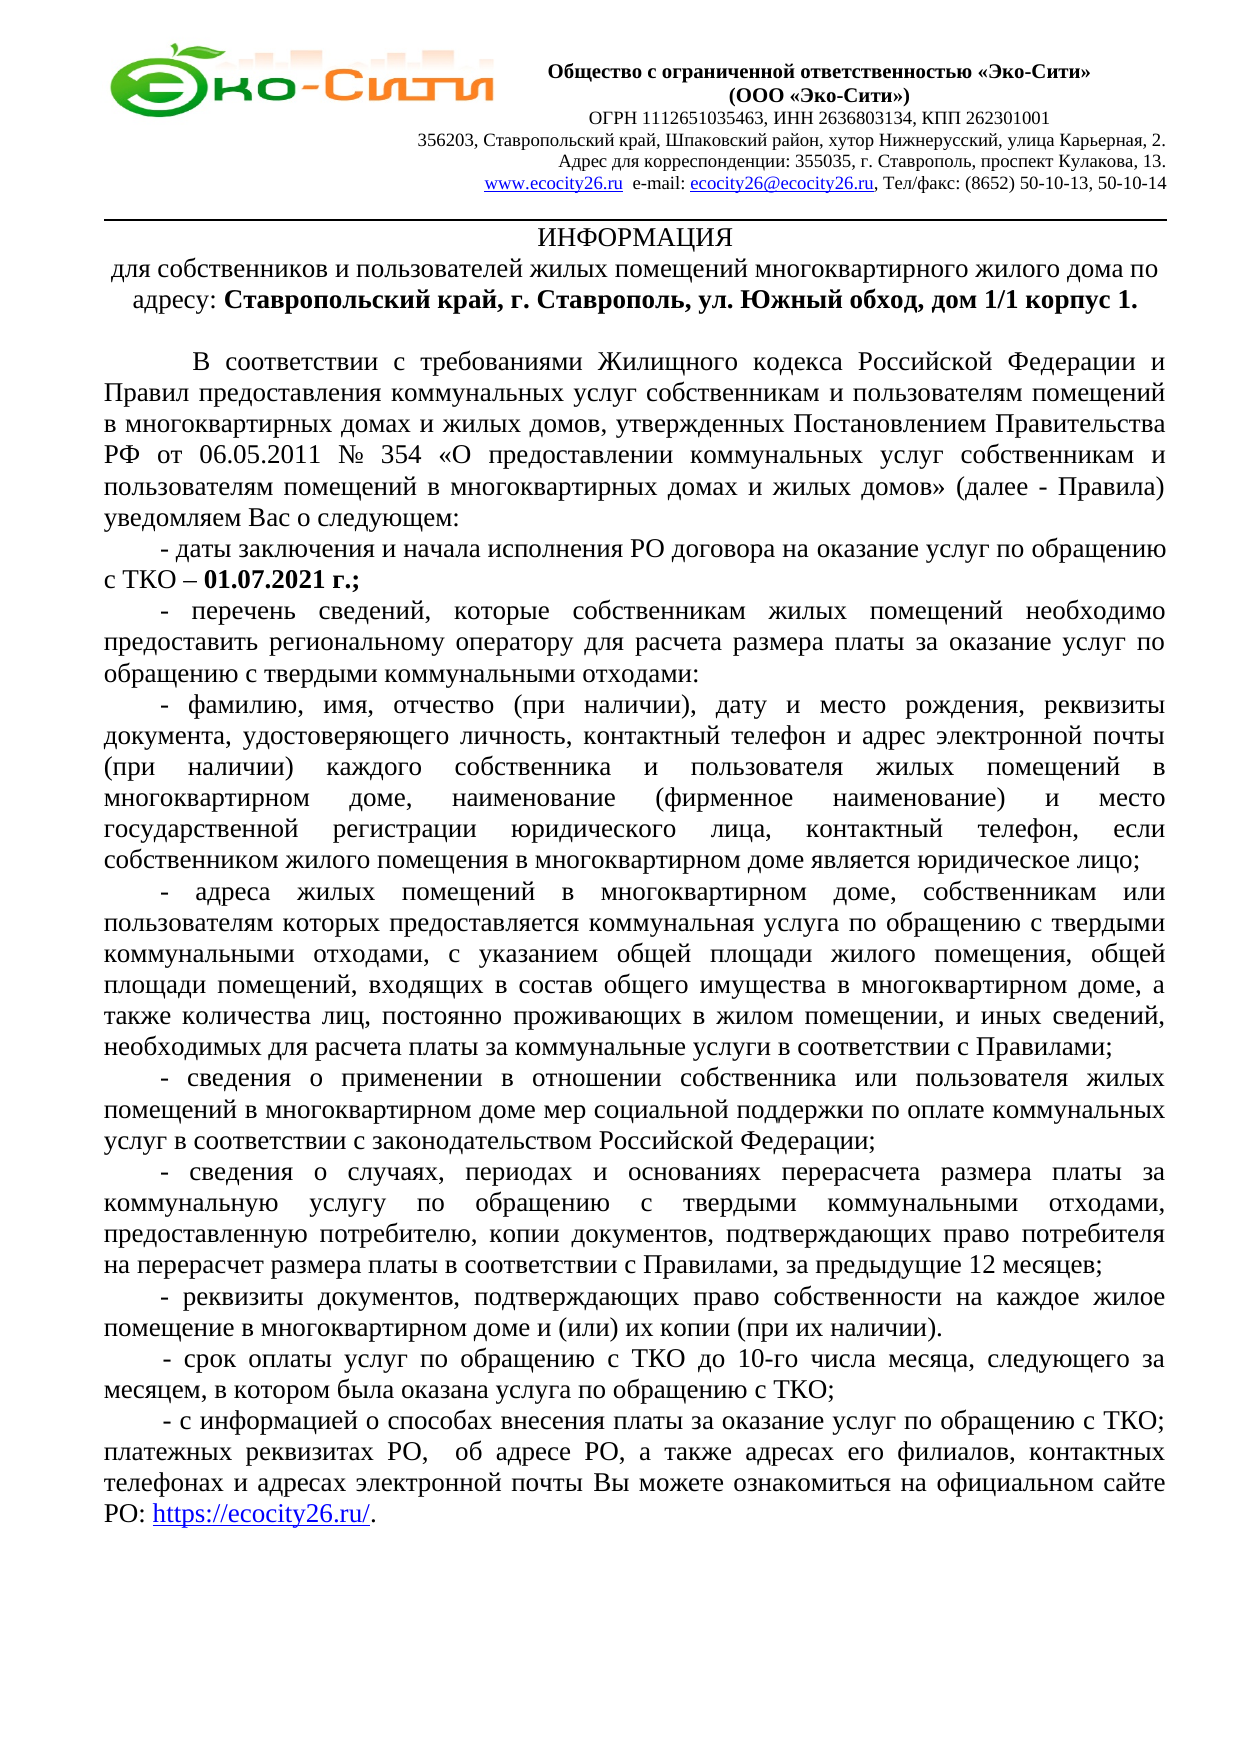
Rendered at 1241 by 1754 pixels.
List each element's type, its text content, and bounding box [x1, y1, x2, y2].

text (ООО «Эко-Сити») [472, 83, 1167, 107]
text Общество с ограниченной ответственностью «Эко-Сити» [472, 59, 1167, 83]
picture [0, 0, 624, 275]
text В соответствии с требованиями Жилищного кодекса Российской Федерации и Правил предоставления коммунальных услуг собственникам и пользователям помещений в многоквартирных домах и жилых домов, утвержденных Постановлением Правительства РФ от 06.05.2011 № 354 «О предоставлении коммунальных услуг собственникам и пользователям помещений в многоквартирных домах и жилых домов» (далее - Правила) уведомляем Вас о следующем: [103, 345, 1167, 532]
text ОГРН 1112651035463, ИНН 2636803134, КПП 262301001 [472, 107, 1167, 129]
text Адрес для корреспонденции: 355035, г. Ставрополь, проспект Кулакова, 13. [103, 150, 1167, 172]
text для собственников и пользователей жилых помещений многоквартирного жилого дома по адресу: Ставропольский край, г. Ставрополь, ул. Южный обход, дом 1/1 корпус 1. [103, 252, 1167, 314]
text - сведения о случаях, периодах и основаниях перерасчета размера платы за коммунальную услугу по обращению с твердыми коммунальными отходами, предоставленную потребителю, копии документов, подтверждающих право потребителя на перерасчет размера платы в соответствии с Правилами, за предыдущие 12 месяцев; [103, 1155, 1167, 1279]
text ИНФОРМАЦИЯ [103, 221, 1167, 252]
text 356203, Ставропольский край, Шпаковский район, хутор Нижнерусский, улица Карьерная, 2. [103, 129, 1167, 150]
text - срок оплаты услуг по обращению с ТКО до 10-го числа месяца, следующего за месяцем, в котором была оказана услуга по обращению с ТКО; [103, 1342, 1167, 1404]
text - адреса жилых помещений в многоквартирном доме, собственникам или пользователям которых предоставляется коммунальная услуга по обращению с твердыми коммунальными отходами, с указанием общей площади жилого помещения, общей площади помещений, входящих в состав общего имущества в многоквартирном доме, а также количества лиц, постоянно проживающих в жилом помещении, и иных сведений, необходимых для расчета платы за коммунальные услуги в соответствии с Правилами; [103, 875, 1167, 1062]
text - даты заключения и начала исполнения РО договора на оказание услуг по обращению с ТКО – 01.07.2021 г.; [103, 532, 1167, 594]
text - с информацией о способах внесения платы за оказание услуг по обращению с ТКО; платежных реквизитах РО, об адресе РО, а также адресах его филиалов, контактных телефонах и адресах электронной почты Вы можете ознакомиться на официальном сайте РО: https://ecocity26.ru/. [103, 1404, 1167, 1529]
text - перечень сведений, которые собственникам жилых помещений необходимо предоставить региональному оператору для расчета размера платы за оказание услуг по обращению с твердыми коммунальными отходами: [103, 594, 1167, 688]
text - фамилию, имя, отчество (при наличии), дату и место рождения, реквизиты документа, удостоверяющего личность, контактный телефон и адрес электронной почты (при наличии) каждого собственника и пользователя жилых помещений в многоквартирном доме, наименование (фирменное наименование) и место государственной регистрации юридического лица, контактный телефон, если собственником жилого помещения в многоквартирном доме является юридическое лицо; [103, 688, 1167, 875]
text www.ecocity26.ru e-mail: ecocity26@ecocity26.ru, Тел/факс: (8652) 50-10-13, 50-10-14 [103, 172, 1167, 193]
text - сведения о применении в отношении собственника или пользователя жилых помещений в многоквартирном доме мер социальной поддержки по оплате коммунальных услуг в соответствии с законодательством Российской Федерации; [103, 1062, 1167, 1155]
text - реквизиты документов, подтверждающих право собственности на каждое жилое помещение в многоквартирном доме и (или) их копии (при их наличии). [103, 1279, 1167, 1342]
